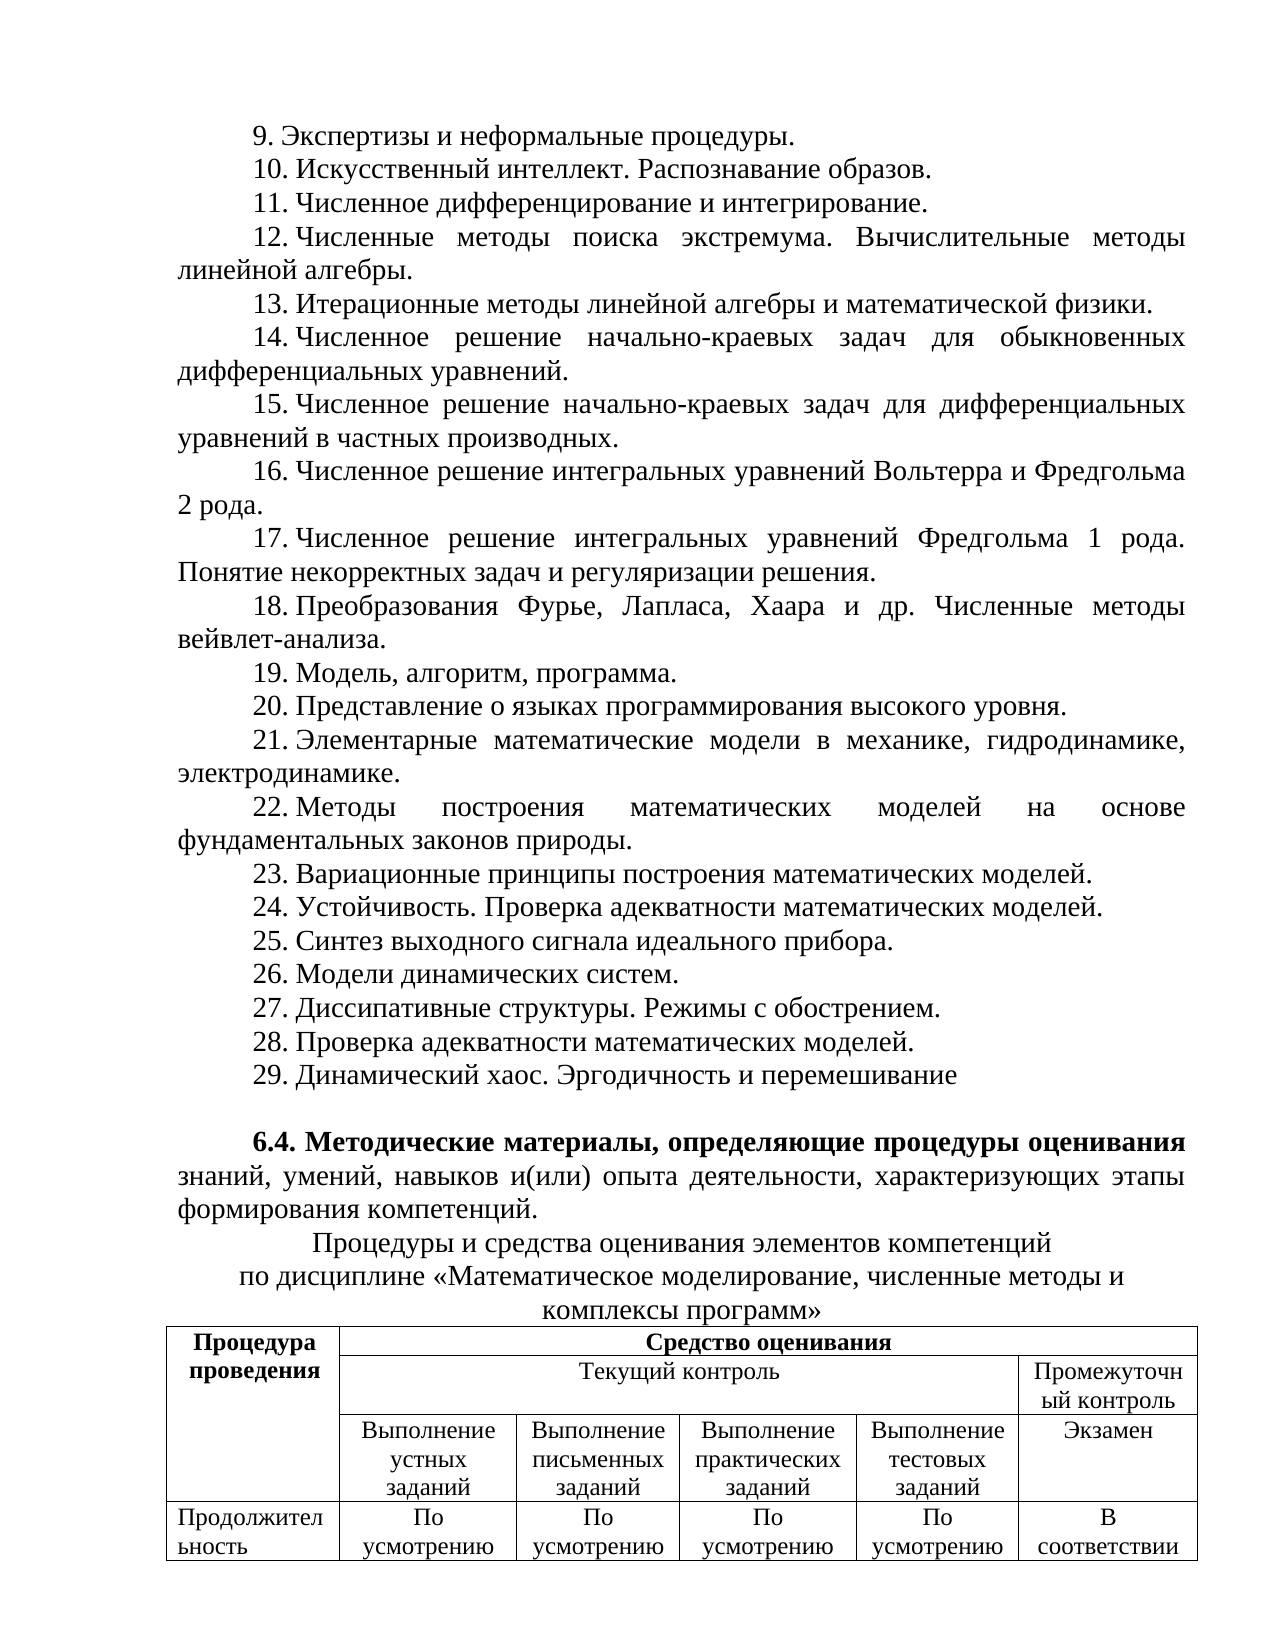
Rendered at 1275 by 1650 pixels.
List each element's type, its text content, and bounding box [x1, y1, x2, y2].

list Экспертизы и неформальные процедуры. [177, 118, 1186, 152]
list Синтез выходного сигнала идеального прибора. [177, 923, 1186, 957]
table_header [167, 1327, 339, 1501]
list Итерационные методы линейной алгебры и математической физики. [177, 286, 1186, 319]
list Искусственный интеллект. Распознавание образов. [177, 152, 1186, 185]
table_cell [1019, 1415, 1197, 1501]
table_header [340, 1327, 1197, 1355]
list Модель, алгоритм, программа. [177, 655, 1186, 688]
text Процедуры и средства оценивания элементов компетенций [177, 1225, 1186, 1258]
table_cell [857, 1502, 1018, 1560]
list Методы построения математических моделей на основе фундаментальных законов природы. [177, 789, 1186, 856]
list Численное решение начально-краевых задач для обыкновенных дифференциальных уравнений. [177, 319, 1186, 386]
list Динамический хаос. Эргодичность и перемешивание [177, 1057, 1186, 1091]
list Численное решение интегральных уравнений Фредгольма 1 рода. Понятие некорректных задач и регуляризации решения. [177, 521, 1186, 588]
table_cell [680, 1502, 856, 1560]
list Проверка адекватности математических моделей. [177, 1024, 1186, 1057]
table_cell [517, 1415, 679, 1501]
list Модели динамических систем. [177, 957, 1186, 990]
list Устойчивость. Проверка адекватности математических моделей. [177, 889, 1186, 923]
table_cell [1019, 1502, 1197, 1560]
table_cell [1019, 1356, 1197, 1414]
list Численное решение начально-краевых задач для дифференциальных уравнений в частных производных. [177, 386, 1186, 453]
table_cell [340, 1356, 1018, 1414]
text по дисциплине «Математическое моделирование, численные методы и комплексы программ» [177, 1258, 1186, 1326]
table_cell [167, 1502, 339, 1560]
list Элементарные математические модели в механике, гидродинамике, электродинамике. [177, 722, 1186, 789]
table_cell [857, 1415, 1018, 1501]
list Численные методы поиска экстремума. Вычислительные методы линейной алгебры. [177, 219, 1186, 286]
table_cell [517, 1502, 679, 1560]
list Преобразования Фурье, Лапласа, Хаара и др. Численные методы вейвлет-анализа. [177, 588, 1186, 655]
text 6.4. Методические материалы, определяющие процедуры оценивания знаний, умений, навыков и(или) опыта деятельности, характеризующих этапы формирования компетенций. [177, 1124, 1186, 1225]
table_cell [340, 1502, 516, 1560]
list Диссипативные структуры. Режимы с обострением. [177, 990, 1186, 1024]
list Численное дифференцирование и интегрирование. [177, 185, 1186, 219]
list Вариационные принципы построения математических моделей. [177, 856, 1186, 889]
list Численное решение интегральных уравнений Вольтерра и Фредгольма 2 рода. [177, 453, 1186, 521]
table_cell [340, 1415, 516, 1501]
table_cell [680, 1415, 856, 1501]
list Представление о языках программирования высокого уровня. [177, 688, 1186, 722]
